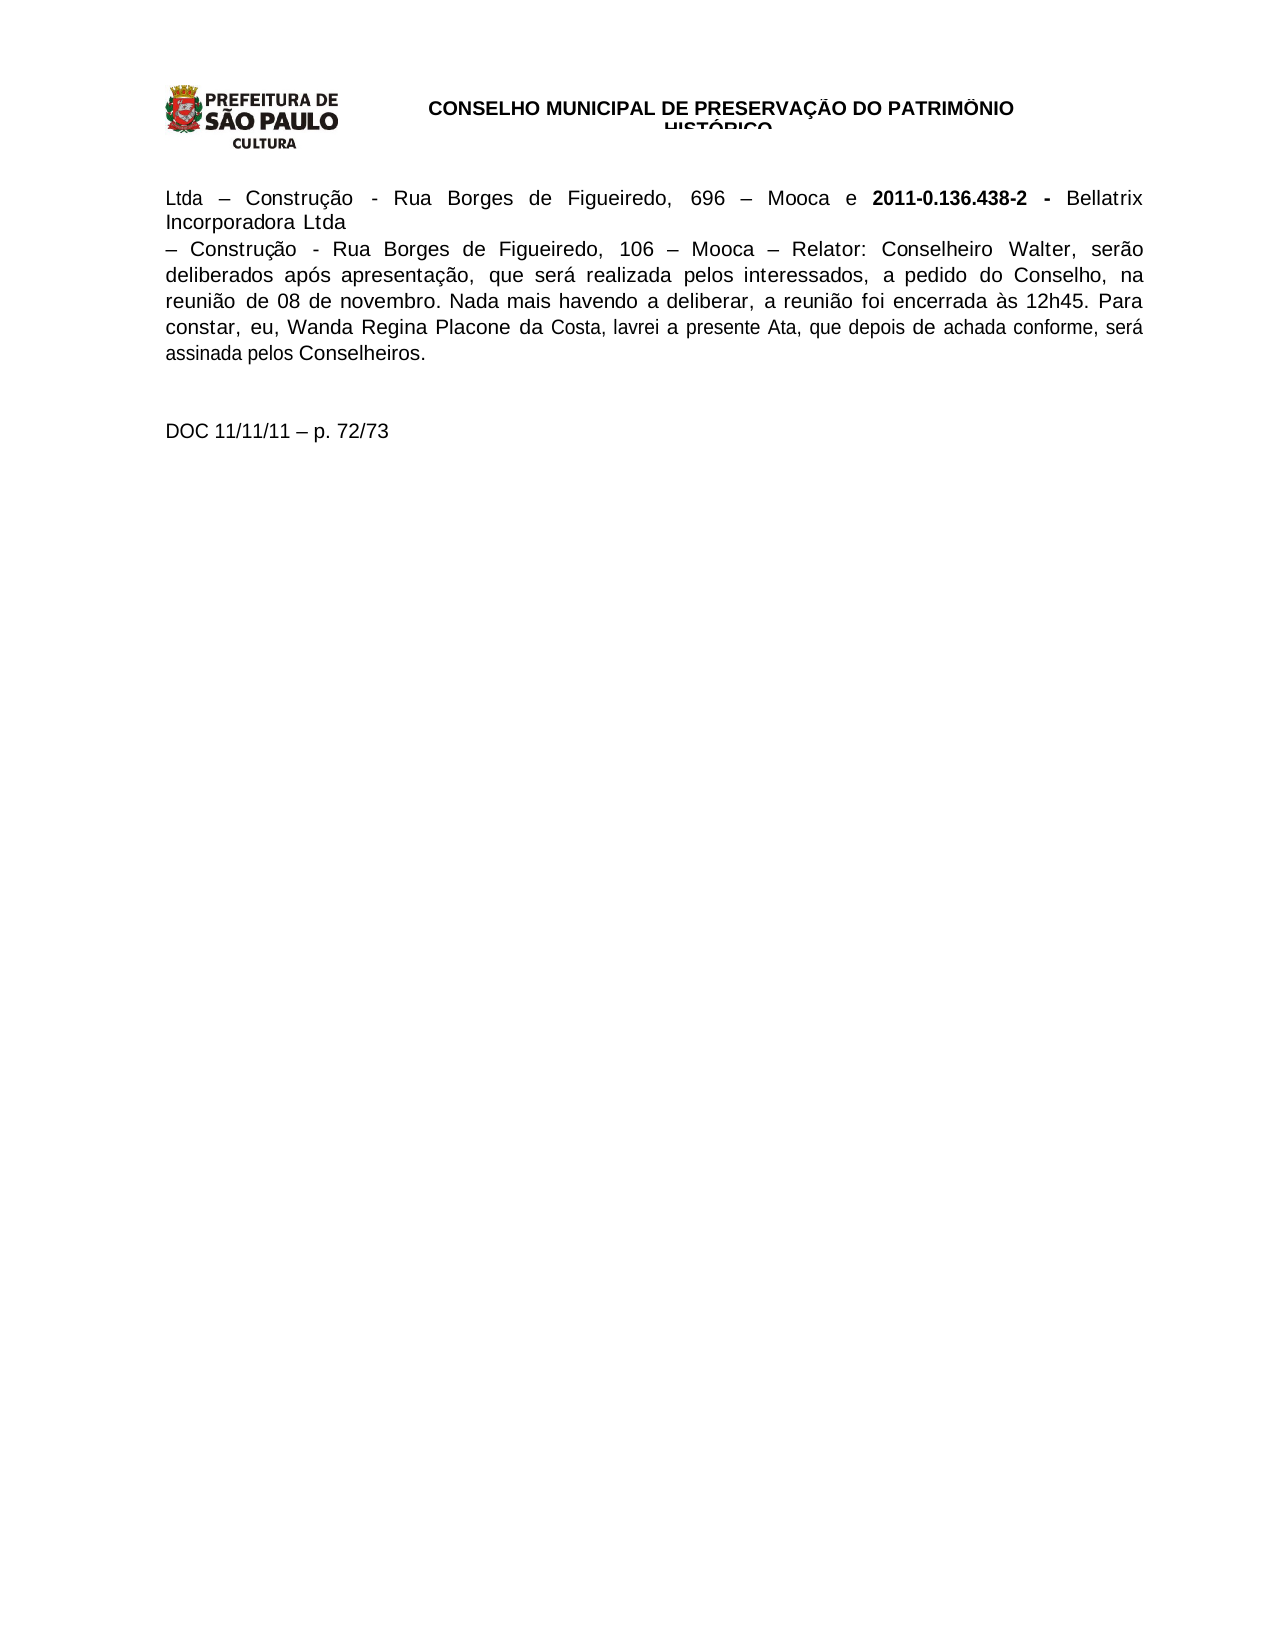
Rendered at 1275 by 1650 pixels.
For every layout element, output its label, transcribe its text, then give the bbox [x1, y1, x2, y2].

text DOC 11/11/11 – p. 72/73 [165, 419, 389, 443]
picture [165, 85, 338, 149]
text Ltda – Construção - Rua Borges de Figueiredo, 696 – Mooca e 2011-0.136.438-2 - Bellatrix Incorporadora Ltda [165, 186, 1143, 234]
text – Construção - Rua Borges de Figueiredo, 106 – Mooca – Relator: Conselheiro Walter, serão deliberados após apresentação, que será realizada pelos interessados, a pedido do Conselho, na reunião de 08 de novembro. Nada mais havendo a deliberar, a reunião foi encerrada às 12h45. Para constar, eu, Wanda Regina Placone da Costa, lavrei a presente Ata, que depois de achada conforme, será assinada pelos Conselheiros. [165, 236, 1144, 364]
